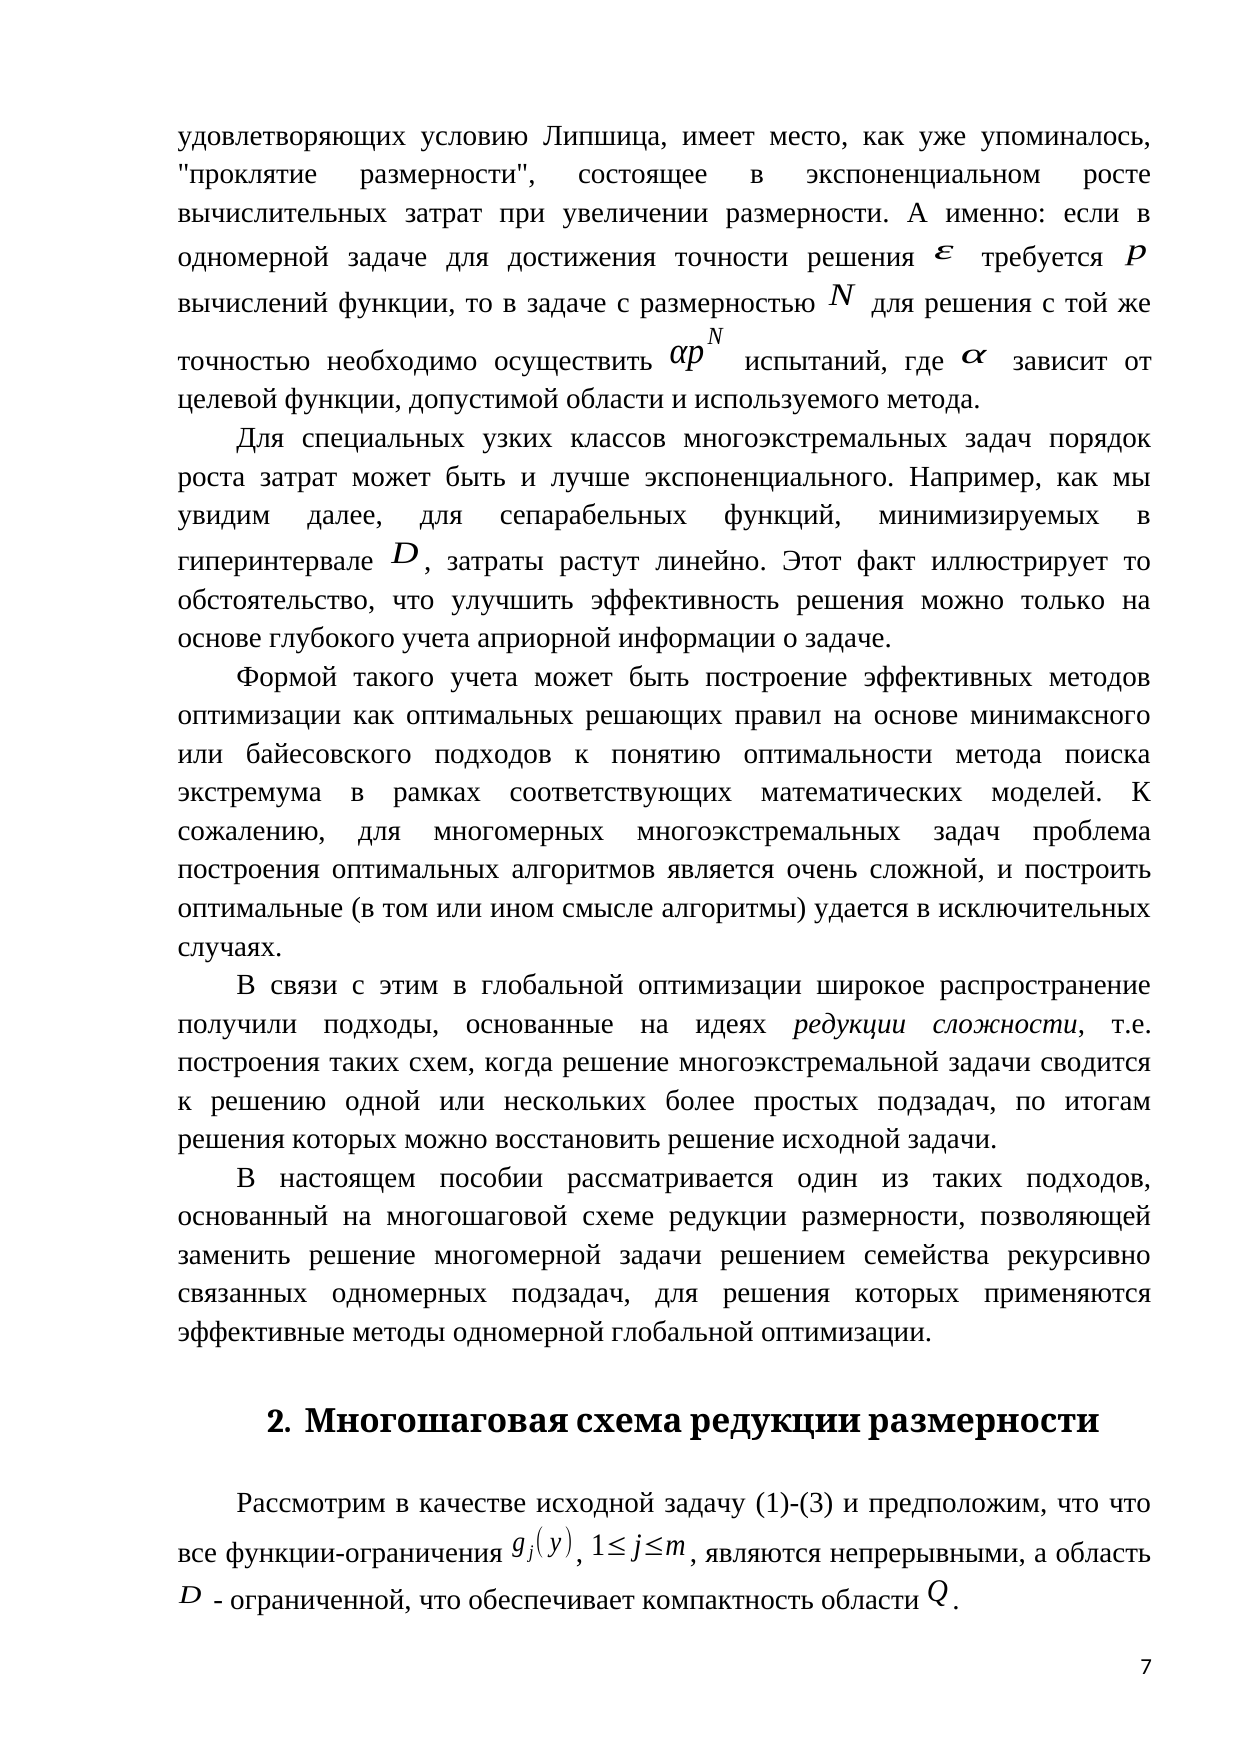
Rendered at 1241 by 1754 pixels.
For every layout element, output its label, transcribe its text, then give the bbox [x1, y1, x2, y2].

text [177, 118, 1152, 415]
text Рассмотрим в качестве исходной задачу (1)-(3) и предположим, что что все функции-ограничения , , являются непрерывными, а область - ограниченной, что обеспечивает компактность области . [177, 1485, 1152, 1615]
subtitle Многошаговая схема редукции размерности [215, 1403, 1152, 1441]
text В настоящем пособии рассматривается один из таких подходов, основанный на многошаговой схеме редукции размерности, позволяющей заменить решение многомерной задачи решением семейства рекурсивно связанных одномерных подзадач, для решения которых применяются эффективные методы одномерной глобальной оптимизации. [177, 1160, 1152, 1348]
text В связи с этим в глобальной оптимизации широкое распространение получили подходы, основанные на идеях редукции сложности, т.е. построения таких схем, когда решение многоэкстремальной задачи сводится к решению одной или нескольких более простых подзадач, по итогам решения которых можно восстановить решение исходной задачи. [177, 967, 1152, 1155]
text Формой такого учета может быть построение эффективных методов оптимизации как оптимальных решающих правил на основе минимаксного или байесовского подходов к понятию оптимальности метода поиска экстремума в рамках соответствующих математических моделей. К сожалению, для многомерных многоэкстремальных задач проблема построения оптимальных алгоритмов является очень сложной, и построить оптимальные (в том или ином смысле алгоритмы) удается в исключительных случаях. [177, 659, 1152, 962]
text Для специальных узких классов многоэкстремальных задач порядок роста затрат может быть и лучше экспоненциального. Например, как мы увидим далее, для сепарабельных функций, минимизируемых в гиперинтервале , затраты растут линейно. Этот факт иллюстрирует то обстоятельство, что улучшить эффективность решения можно только на основе глубокого учета априорной информации о задаче. [177, 420, 1152, 654]
